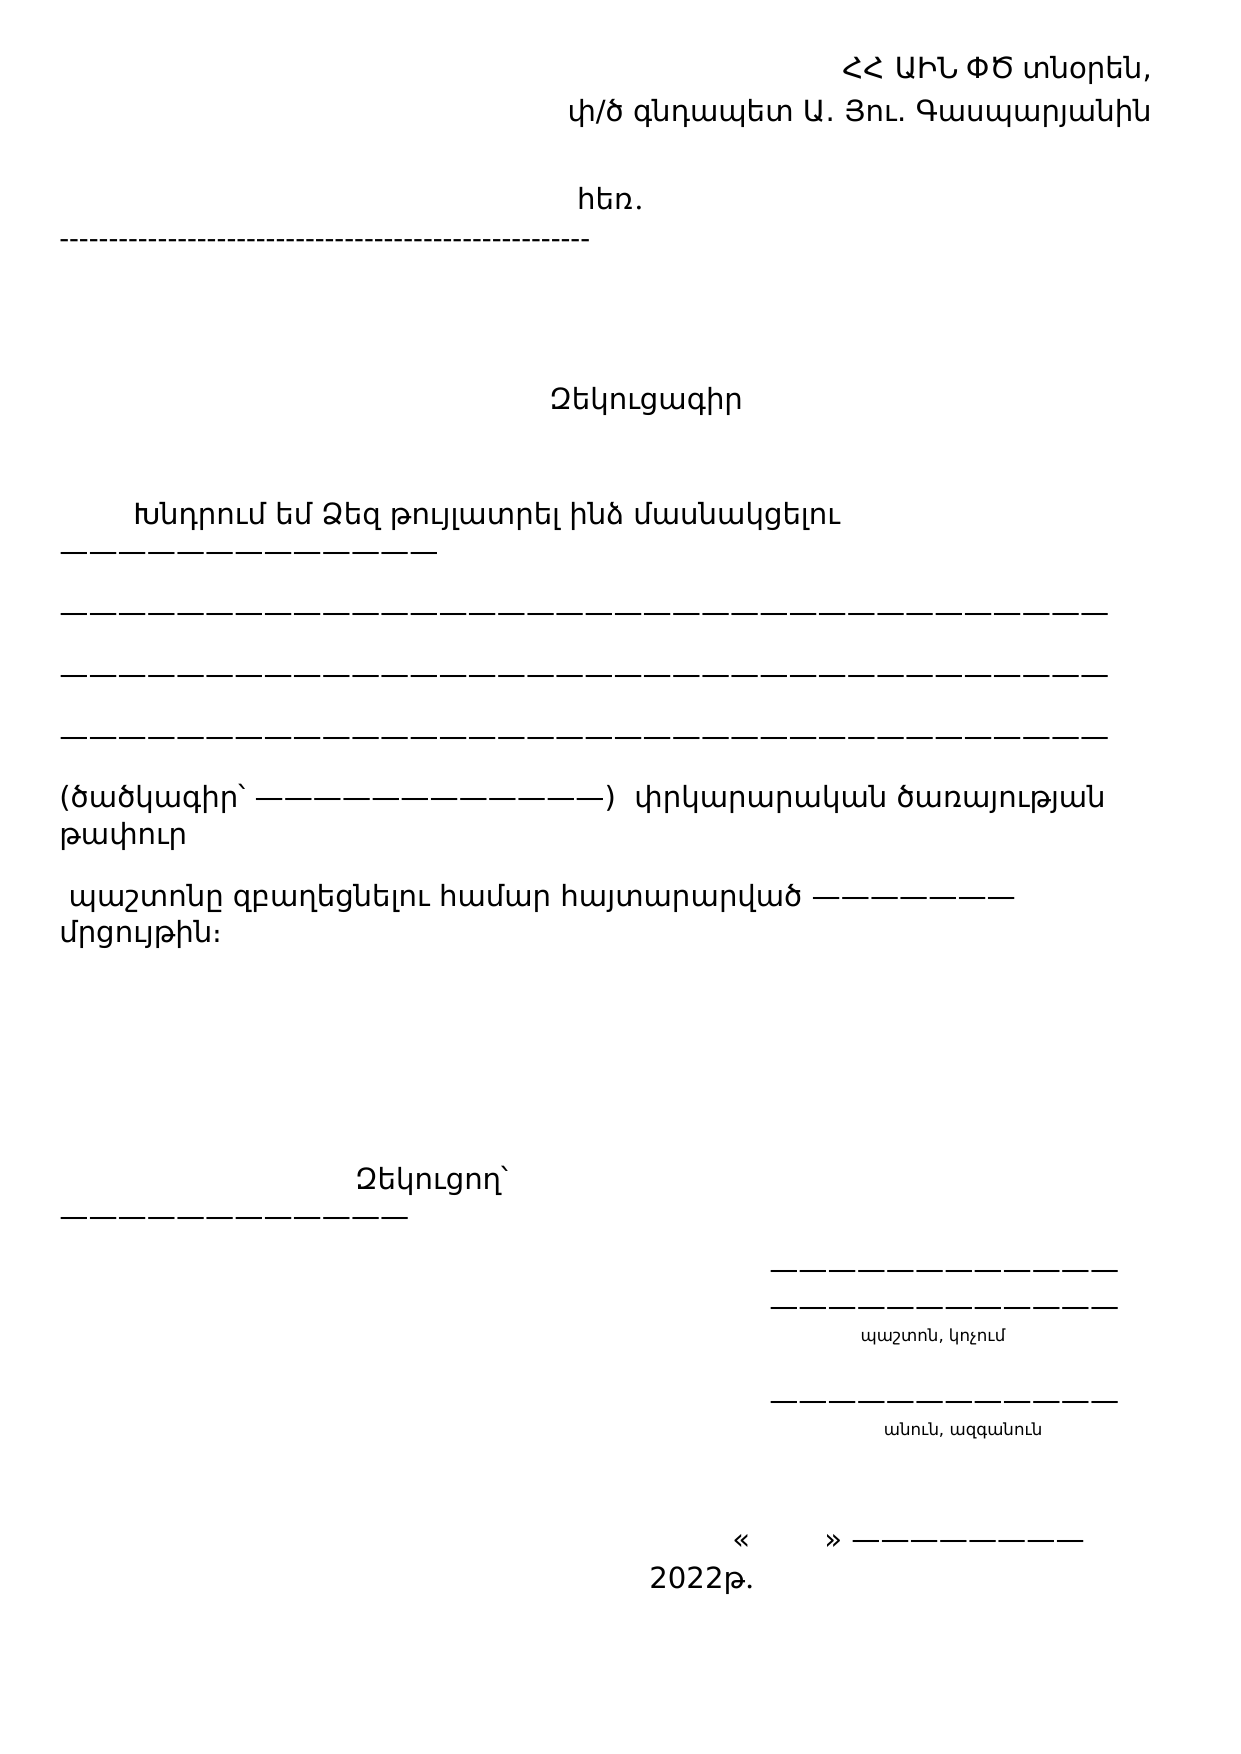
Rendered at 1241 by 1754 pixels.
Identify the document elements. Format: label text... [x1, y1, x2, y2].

text ՀՀ ԱԻՆ ՓԾ տնօրեն, [59, 47, 1152, 87]
text (ծածկագիր՝ ————————————) փրկարարական ծառայության թափուր [59, 781, 1167, 851]
text փ/ծ գնդապետ Ա․ Յու․ Գասպարյանին [59, 92, 1152, 128]
text ———————————————————————————————————— [59, 719, 1167, 753]
text Խնդրում եմ Ձեզ թույլատրել ինձ մասնակցելու ————————————— [59, 497, 1167, 568]
text պաշտոնը զբաղեցնելու համար հայտարարված ——————— մրցույթին։ [59, 879, 1167, 949]
text անուն, ազգանուն [59, 1420, 1152, 1439]
text ———————————— [723, 1289, 1152, 1323]
text պաշտոն, կոչում [723, 1326, 1152, 1345]
text Զեկուցող՝ ———————————— [59, 1162, 1152, 1233]
text ———————————————————————————————————— [59, 657, 1167, 691]
text Զեկուցագիր [59, 382, 1152, 416]
text հեռ. ------------------------------------------------------ [59, 181, 1152, 254]
text ———————————— [723, 1252, 1152, 1286]
text « » ————————2022թ. [649, 1522, 1181, 1595]
text ———————————— [723, 1383, 1152, 1417]
text ———————————————————————————————————— [59, 596, 1167, 629]
